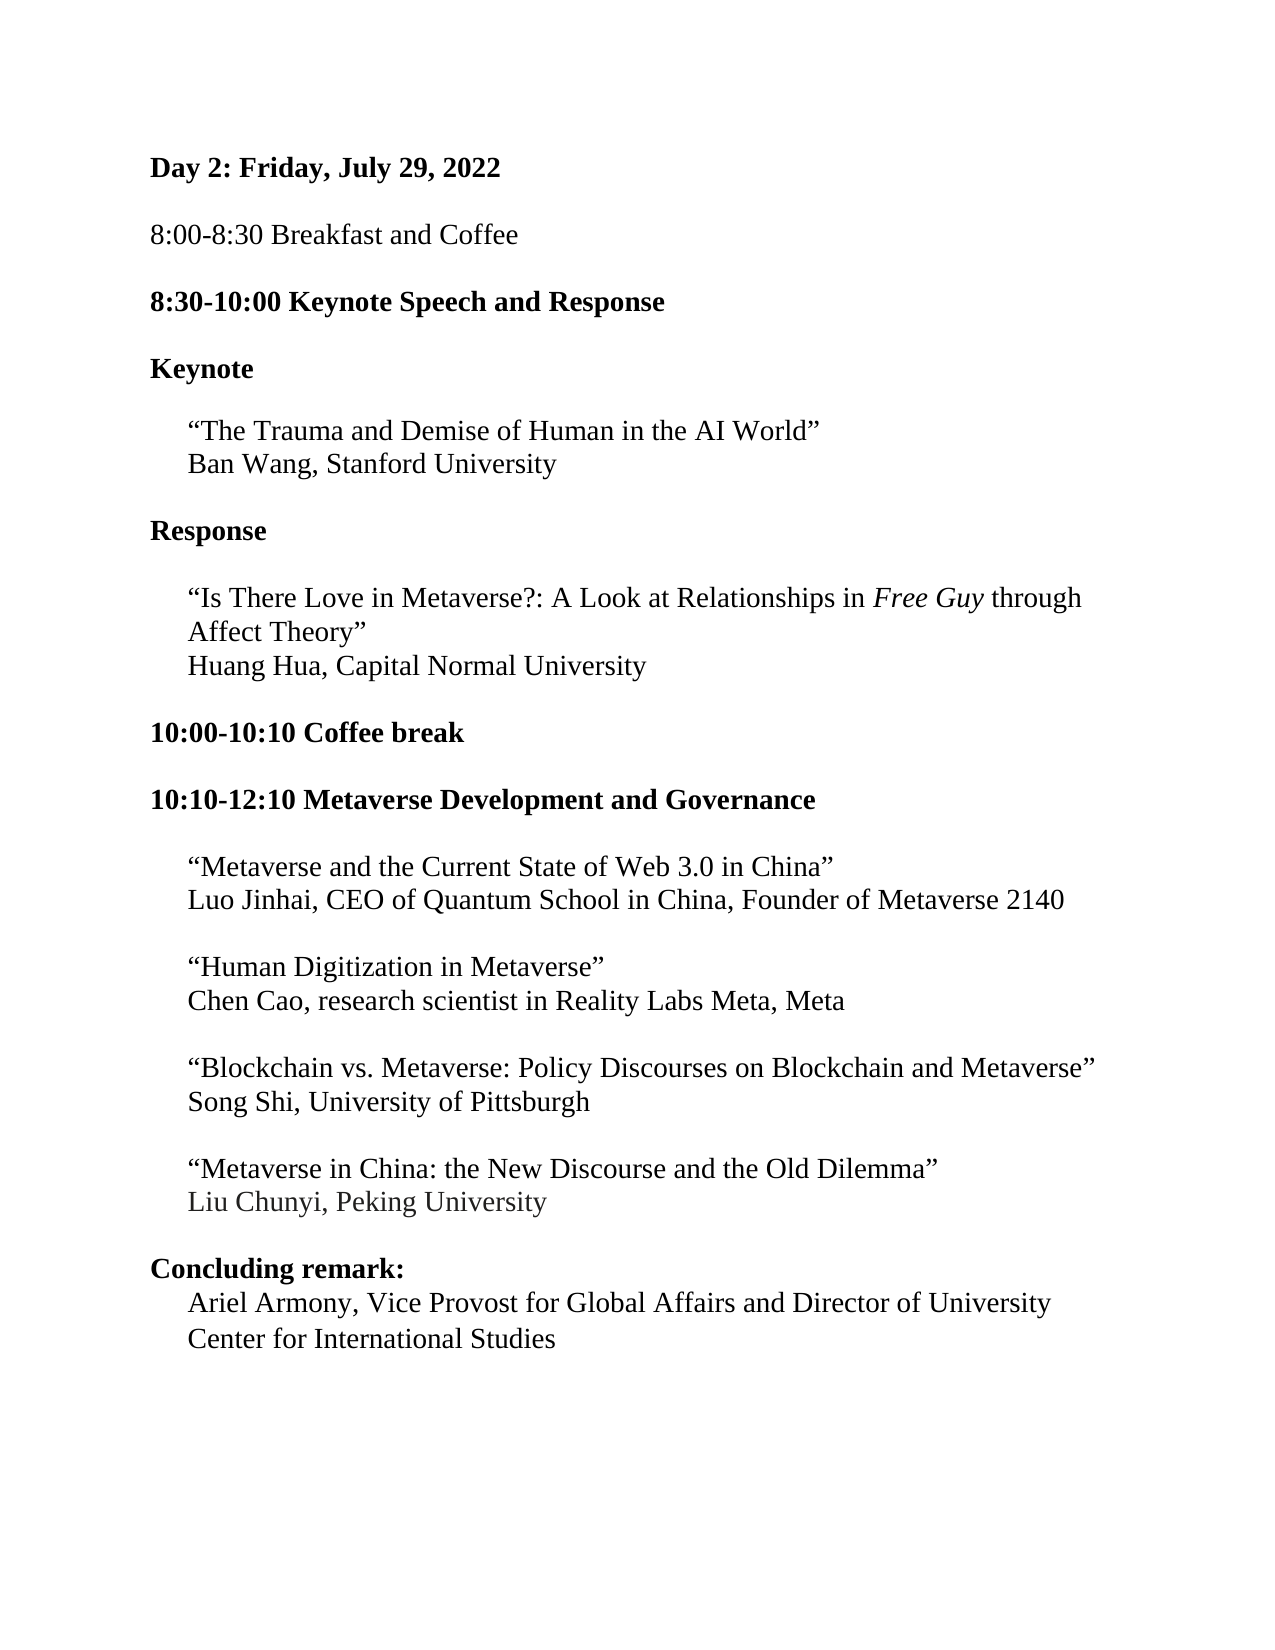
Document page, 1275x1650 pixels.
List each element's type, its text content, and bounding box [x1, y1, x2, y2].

text Day 2: Friday, July 29, 2022 [150, 150, 1125, 183]
text “Human Digitization in Metaverse” [187, 949, 1125, 983]
text Ban Wang, Stanford University [187, 446, 1125, 480]
text 10:10-12:10 Metaverse Development and Governance [150, 782, 1125, 815]
text Ariel Armony, Vice Provost for Global Affairs and Director of University Center for International Studies [187, 1285, 1125, 1354]
text 8:30-10:00 Keynote Speech and Response [150, 284, 1125, 318]
text Keynote [150, 351, 1125, 385]
text Response [150, 513, 1125, 547]
text 8:00-8:30 Breakfast and Coffee [150, 217, 1125, 251]
text Liu Chunyi, Peking University [187, 1184, 1125, 1218]
text “Is There Love in Metaverse?: A Look at Relationships in Free Guy through Affect Theory” [187, 581, 1125, 648]
text 10:00-10:10 Coffee break [150, 715, 1125, 748]
text “Metaverse in China: the New Discourse and the Old Dilemma” [187, 1151, 1125, 1184]
text “The Trauma and Demise of Human in the AI World” [187, 413, 1125, 446]
text Chen Cao, research scientist in Reality Labs Meta, Meta [187, 983, 1125, 1017]
text “Blockchain vs. Metaverse: Policy Discourses on Blockchain and Metaverse” [187, 1050, 1125, 1084]
text Concluding remark: [150, 1251, 1125, 1285]
text “Metaverse and the Current State of Web 3.0 in China” [187, 849, 1125, 882]
text Huang Hua, Capital Normal University [187, 648, 1125, 681]
text Luo Jinhai, CEO of Quantum School in China, Founder of Metaverse 2140 [187, 882, 1125, 916]
text Song Shi, University of Pittsburgh [187, 1084, 1125, 1117]
